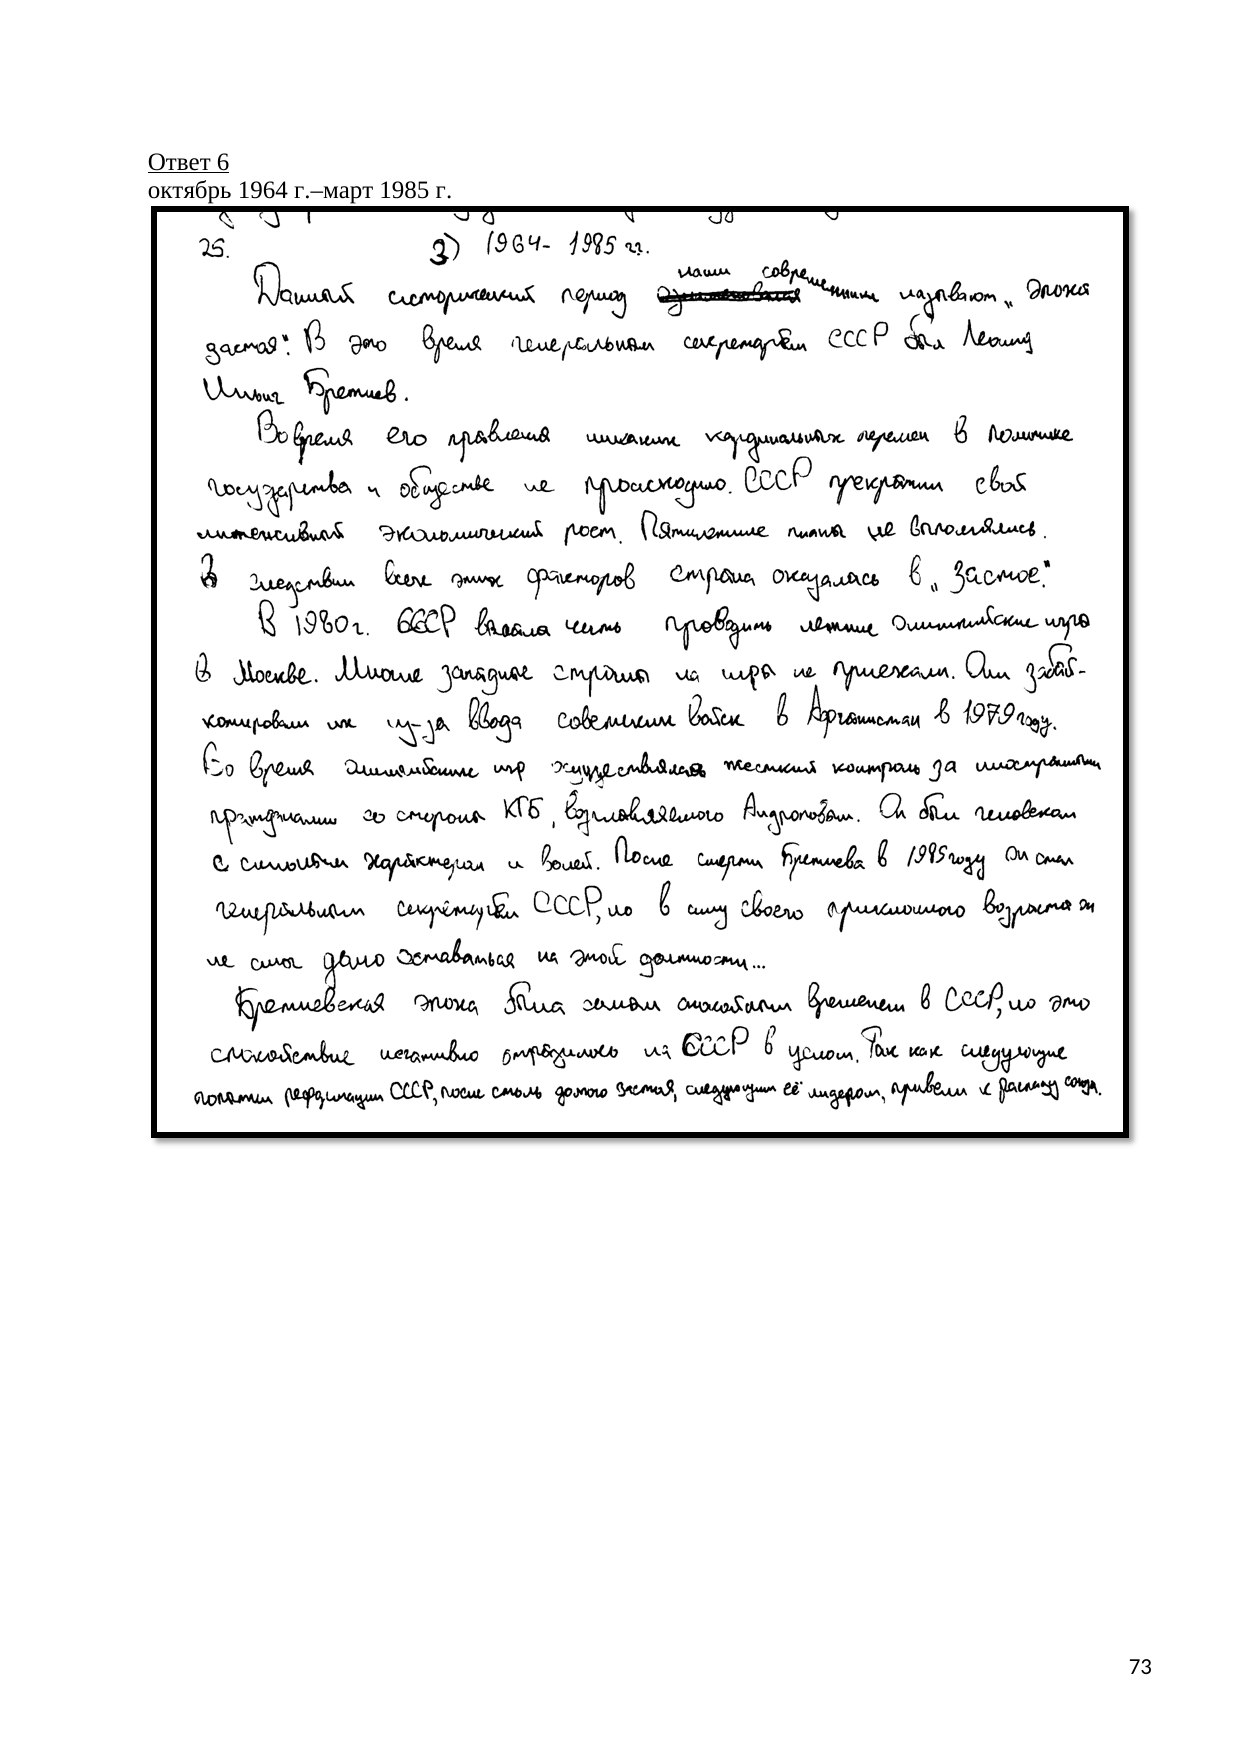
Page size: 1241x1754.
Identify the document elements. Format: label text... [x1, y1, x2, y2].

text октябрь 1964 г.–март 1985 г. [148, 176, 1152, 204]
text Ответ 6 [148, 147, 1152, 176]
picture [147, 204, 1140, 1149]
